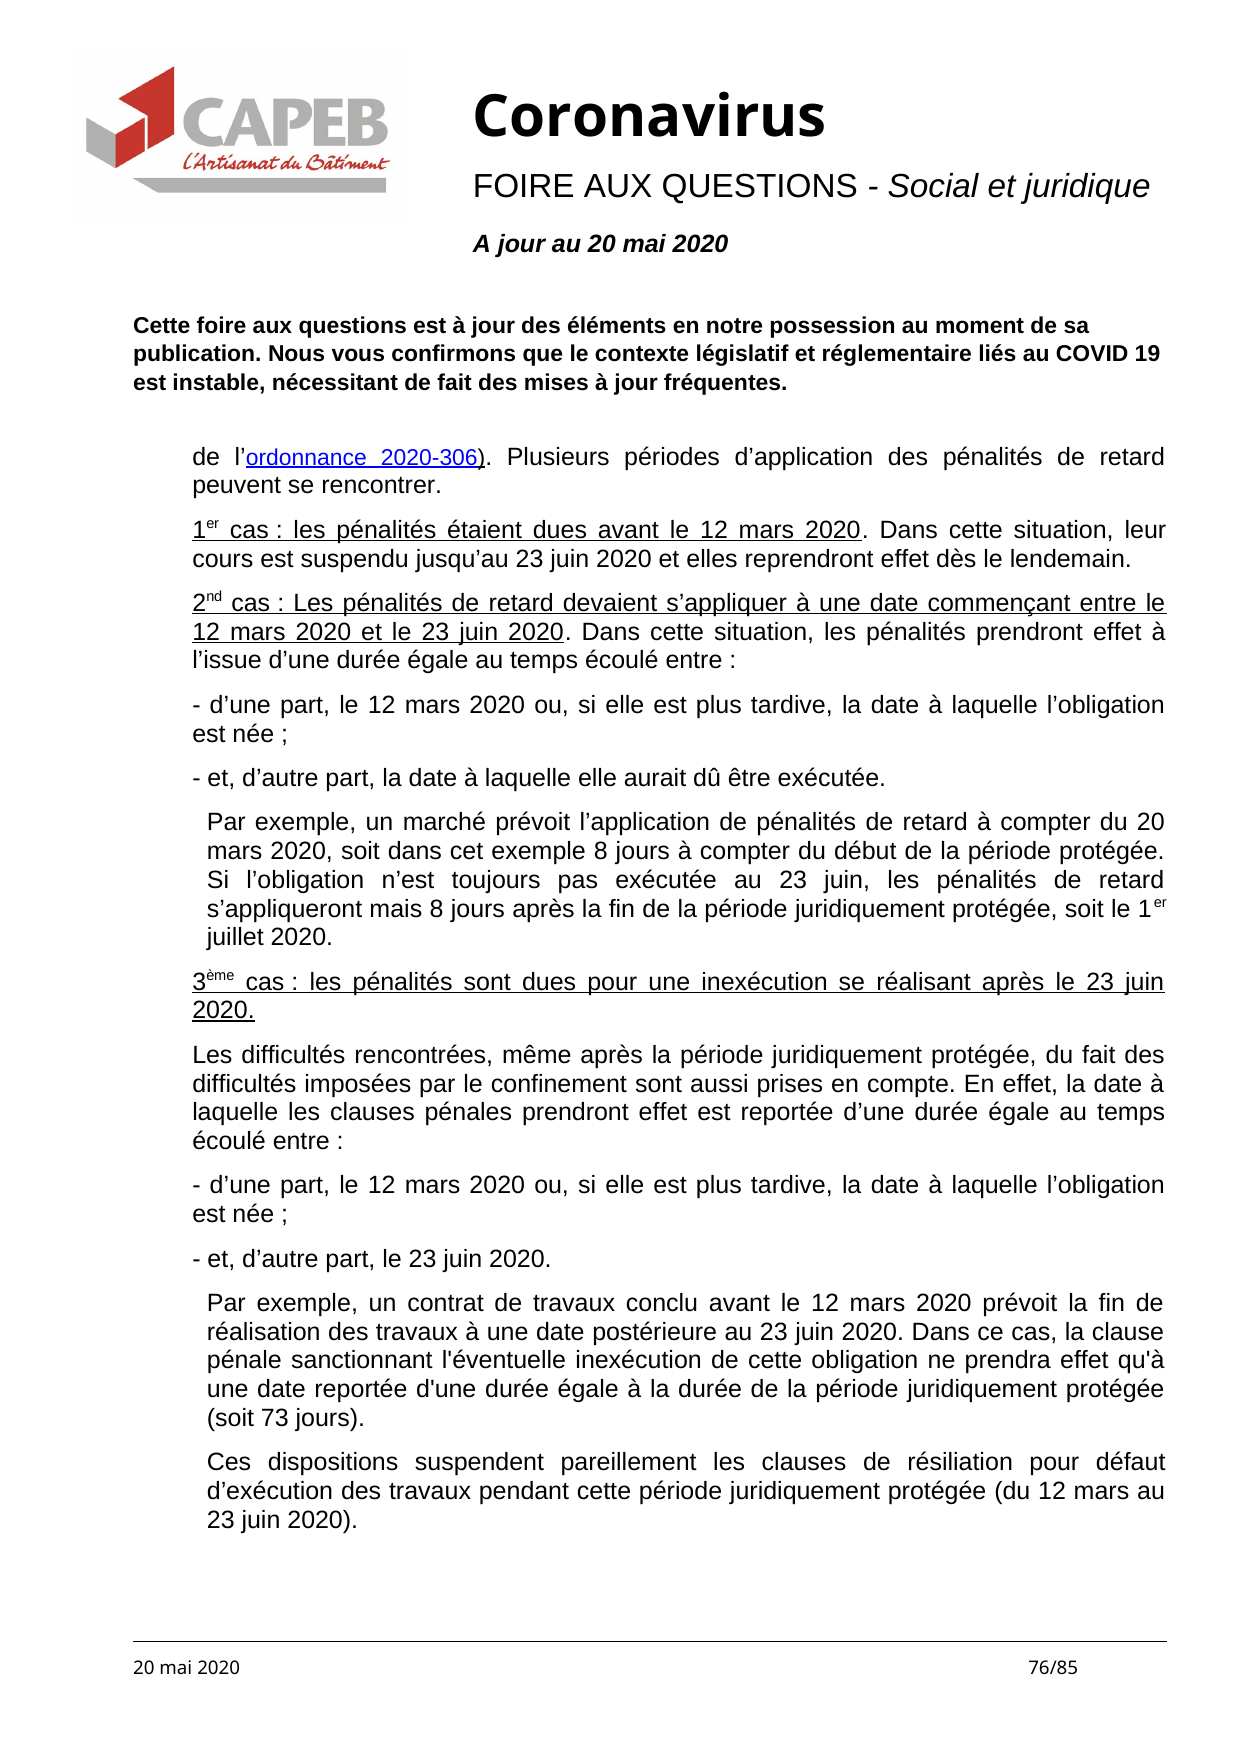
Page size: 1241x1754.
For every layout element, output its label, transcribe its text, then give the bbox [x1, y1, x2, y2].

text 2nd cas : Les pénalités de retard devaient s’appliquer à une date commençant entre le 12 mars 2020 et le 23 juin 2020. Dans cette situation, les pénalités prendront effet à l’issue d’une durée égale au temps écoulé entre : [192, 614, 1167, 674]
text Les difficultés rencontrées, même après la période juridiquement protégée, du fait des difficultés imposées par le confinement sont aussi prises en compte. En effet, la date à laquelle les clauses pénales prendront effet est reportée d’une durée égale au temps écoulé entre : [192, 1040, 1167, 1155]
text 3ème cas : les pénalités sont dues pour une inexécution se réalisant après le 23 juin 2020. [192, 967, 1167, 1024]
text - et, d’autre part, le 23 juin 2020. [192, 1244, 1167, 1272]
text 1er cas : les pénalités étaient dues avant le 12 mars 2020. Dans cette situation, leur cours est suspendu jusqu’au 23 juin 2020 et elles reprendront effet dès le lendemain. [192, 515, 1167, 572]
picture [68, 44, 409, 226]
text Ces dispositions suspendent pareillement les clauses de résiliation pour défaut d’exécution des travaux pendant cette période juridiquement protégée (du 12 mars au 23 juin 2020). [207, 1447, 1167, 1534]
text Par exemple, un marché prévoit l’application de pénalités de retard à compter du 20 mars 2020, soit dans cet exemple 8 jours à compter du début de la période protégée. Si l’obligation n’est toujours pas exécutée au 23 juin, les pénalités de retard s’appliqueront mais 8 jours après la fin de la période juridiquement protégée, soit le 1er juillet 2020. [207, 807, 1167, 951]
text Par exemple, un contrat de travaux conclu avant le 12 mars 2020 prévoit la fin de réalisation des travaux à une date postérieure au 23 juin 2020. Dans ce cas, la clause pénale sanctionnant l'éventuelle inexécution de cette obligation ne prendra effet qu'à une date reportée d'une durée égale à la durée de la période juridiquement protégée (soit 73 jours). [207, 1288, 1167, 1432]
text - d’une part, le 12 mars 2020 ou, si elle est plus tardive, la date à laquelle l’obligation est née ; [192, 690, 1167, 747]
text - d’une part, le 12 mars 2020 ou, si elle est plus tardive, la date à laquelle l’obligation est née ; [192, 1171, 1167, 1228]
text - et, d’autre part, la date à laquelle elle aurait dû être exécutée. [192, 763, 1167, 792]
text 2nd cas : Les pénalités de retard devaient s’appliquer à une date commençant entre le 12 mars 2020 et le 23 juin 2020. Dans cette situation, les pénalités prendront effet à l’issue d’une durée égale au temps écoulé entre : [192, 588, 1167, 613]
